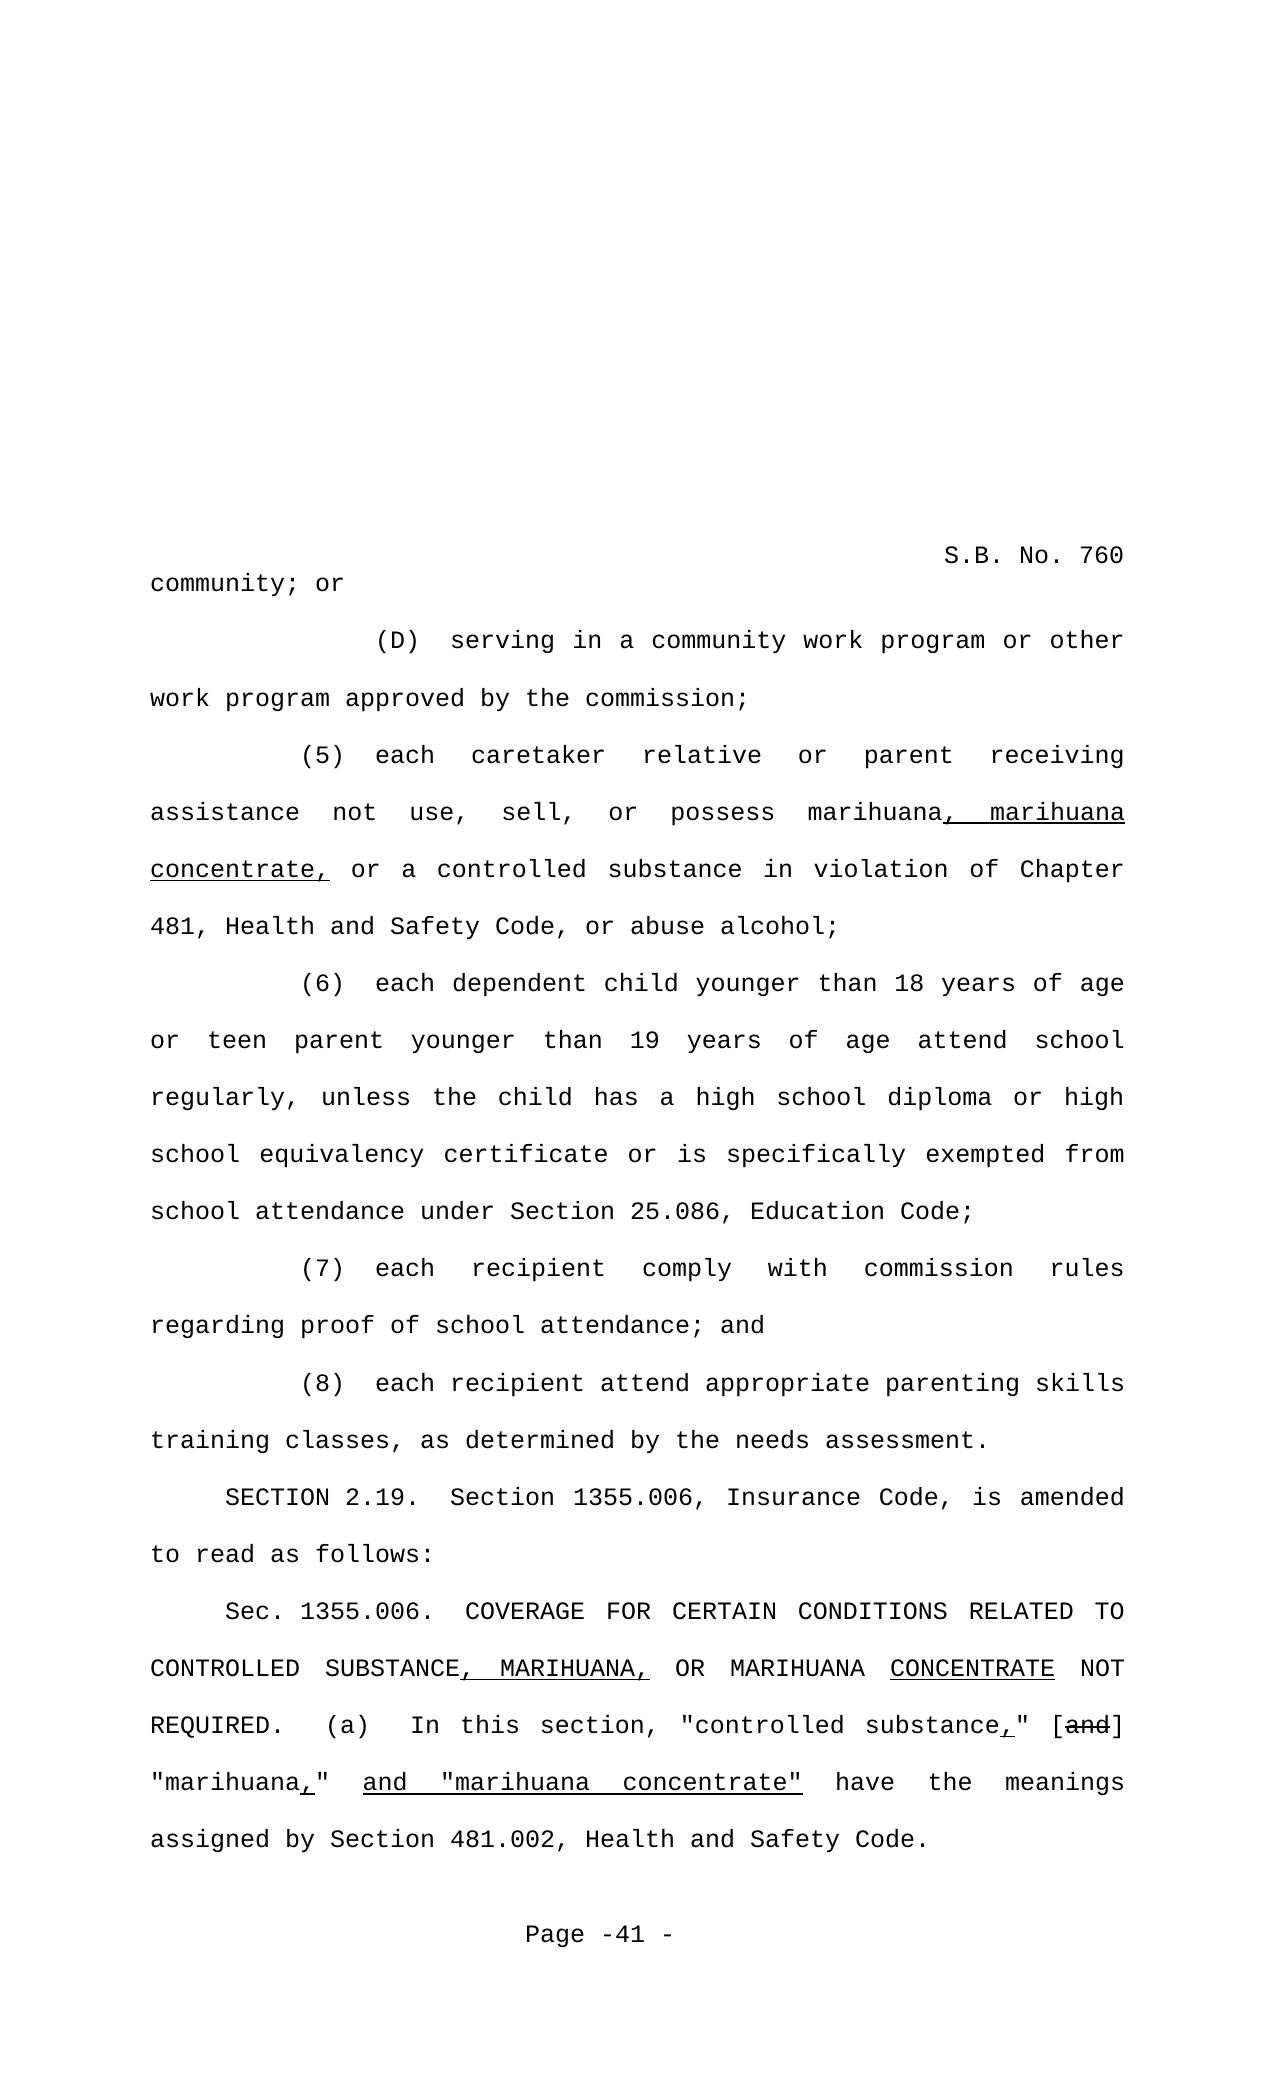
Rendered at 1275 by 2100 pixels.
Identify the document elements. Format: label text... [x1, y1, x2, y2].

text (7) each recipient comply with commission rules regarding proof of school attendance; and [150, 1256, 1125, 1341]
text (8) each recipient attend appropriate parenting skills training classes, as determined by the needs assessment. [150, 1370, 1125, 1456]
text (5) each caretaker relative or parent receiving assistance not use, sell, or possess marihuana, marihuana concentrate, or a controlled substance in violation of Chapter 481, Health and Safety Code, or abuse alcohol; [150, 742, 1125, 942]
text (D) serving in a community work program or other work program approved by the commission; [150, 628, 1125, 713]
text Sec. 1355.006. COVERAGE FOR CERTAIN CONDITIONS RELATED TO CONTROLLED SUBSTANCE, MARIHUANA, OR MARIHUANA CONCENTRATE NOT REQUIRED. (a) In this section, "controlled substance," [and] "marihuana," and "marihuana concentrate" have the meanings assigned by Section 481.002, Health and Safety Code. [150, 1598, 1125, 1855]
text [150, 571, 1125, 599]
text (6) each dependent child younger than 18 years of age or teen parent younger than 19 years of age attend school regularly, unless the child has a high school diploma or high school equivalency certificate or is specifically exempted from school attendance under Section 25.086, Education Code; [150, 970, 1125, 1227]
text SECTION 2.19. Section 1355.006, Insurance Code, is amended to read as follows: [150, 1484, 1125, 1570]
